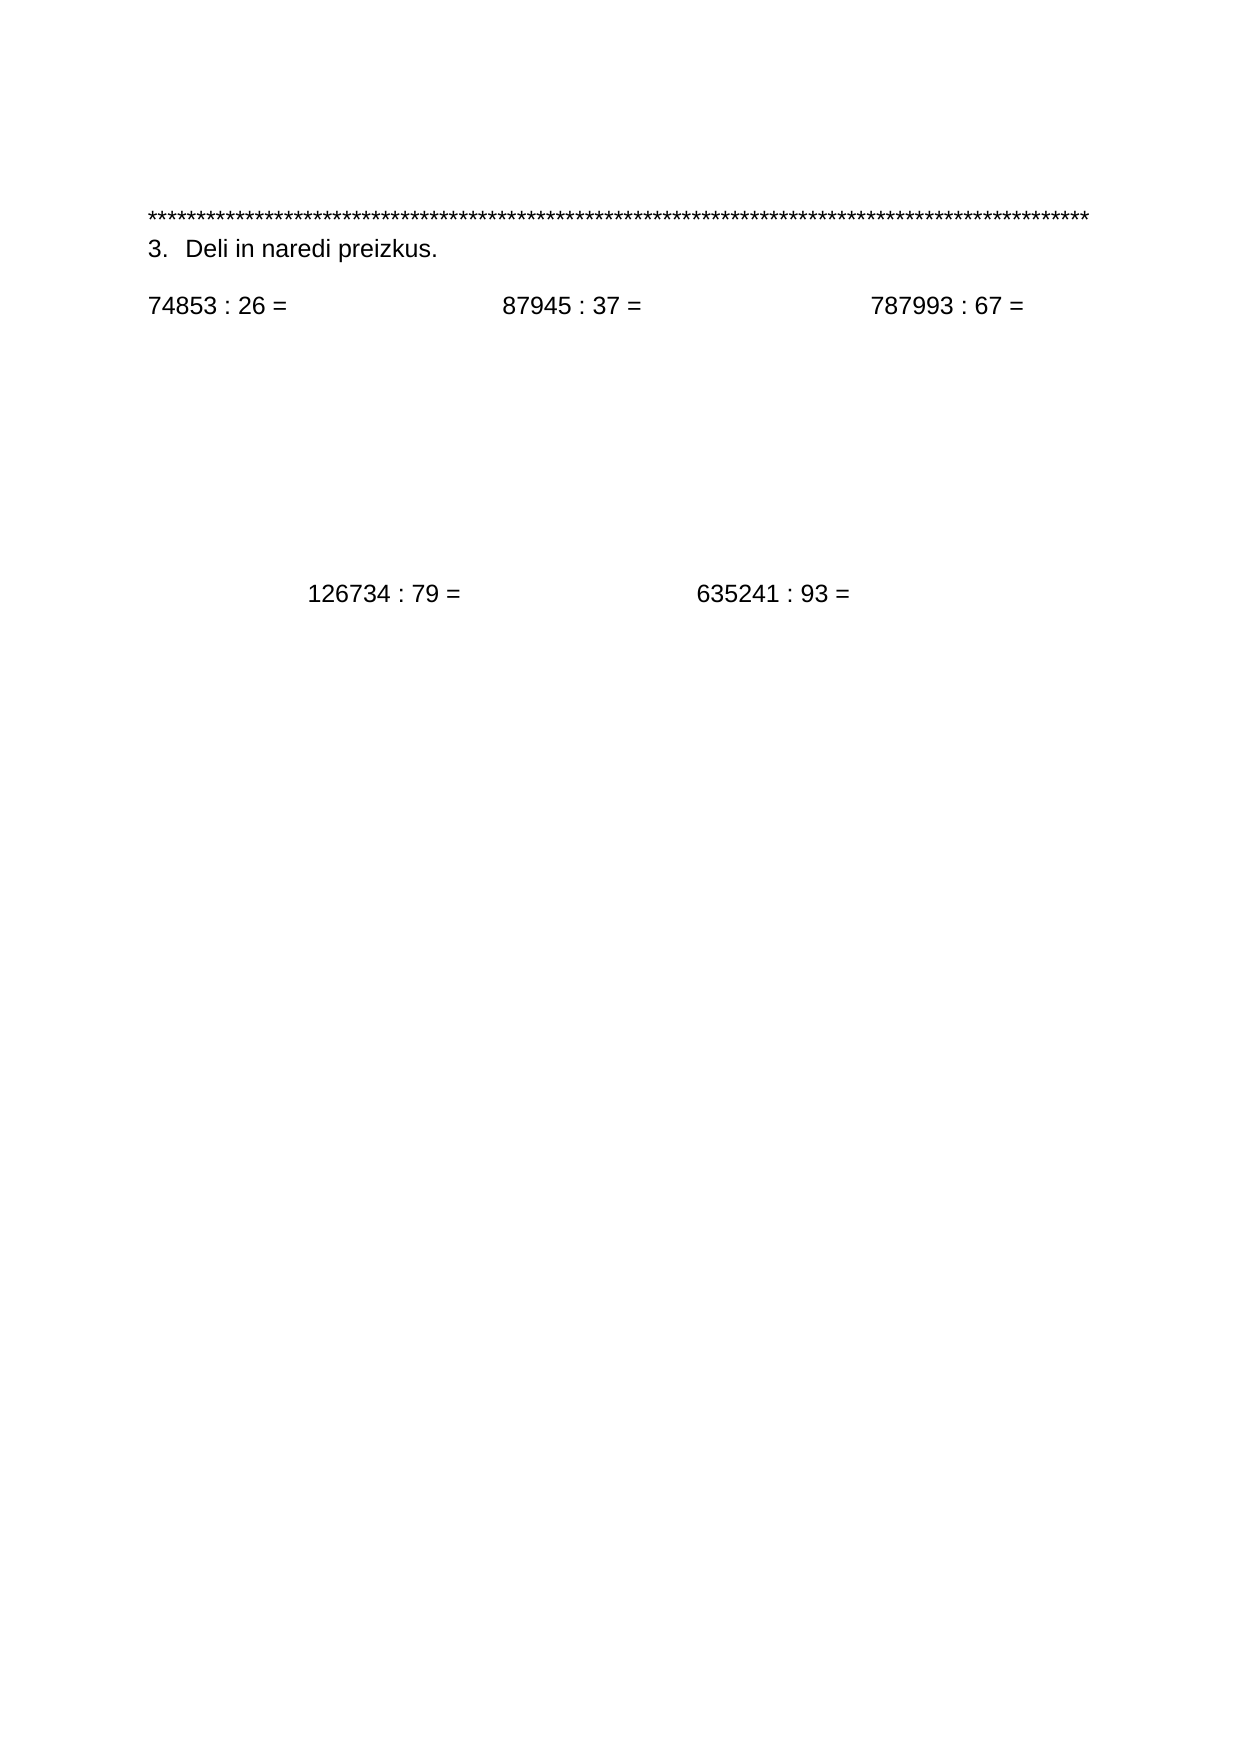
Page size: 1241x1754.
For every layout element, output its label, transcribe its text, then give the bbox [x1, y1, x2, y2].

list Deli in naredi preizkus. [148, 234, 1093, 263]
text ************************************************************************************************* [148, 205, 1093, 234]
text 74853 : 26 = 87945 : 37 = 787993 : 67 = [148, 291, 1093, 320]
text 126734 : 79 = 635241 : 93 = [148, 579, 1093, 608]
